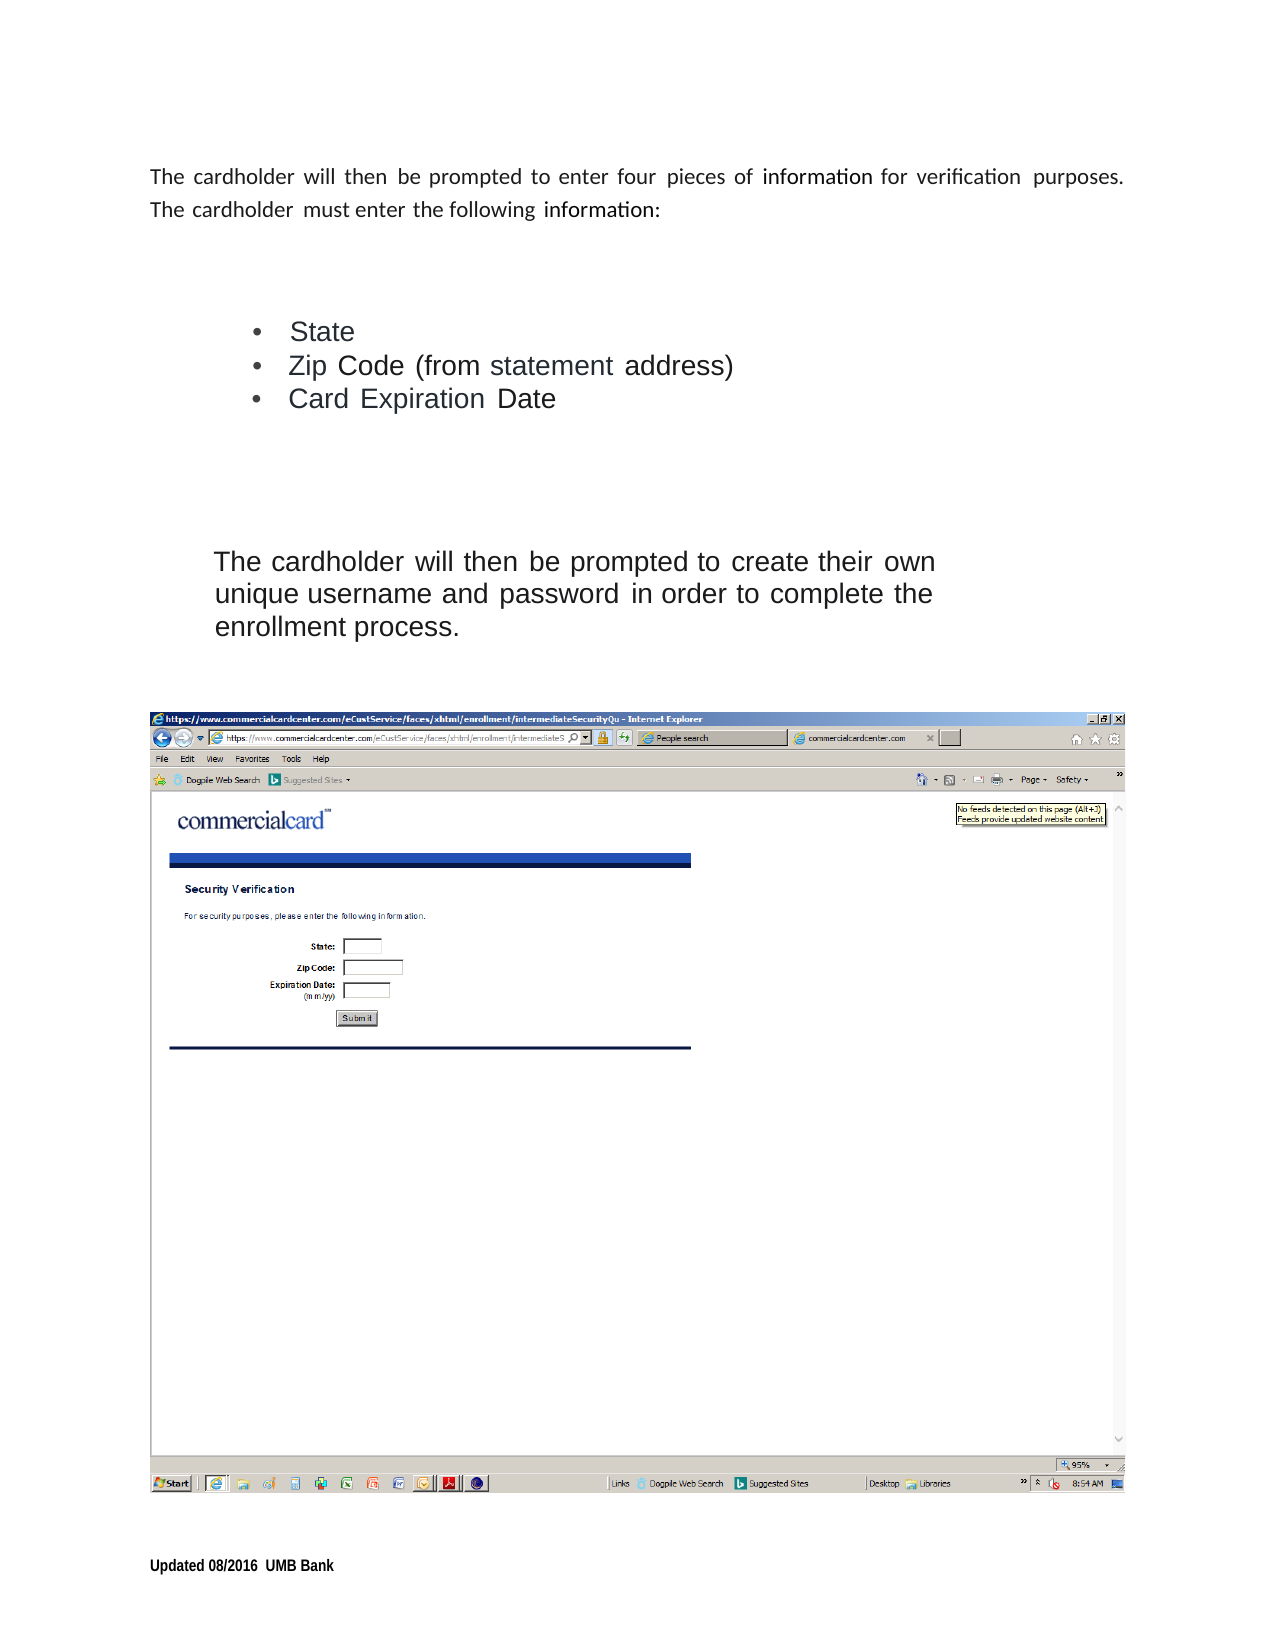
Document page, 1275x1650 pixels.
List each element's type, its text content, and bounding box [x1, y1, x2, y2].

list State [252, 315, 1125, 348]
list Card Expiration Date [251, 382, 1125, 414]
text The cardholder will then be prompted to create their own unique username and password in order to complete the enrollment process. [213, 545, 1008, 642]
picture [150, 712, 1125, 1493]
text The cardholder will then be prompted to enter four pieces of information for verification purposes. The cardholder must enter the following information: [150, 162, 1125, 223]
list Zip Code (from statement address) [252, 349, 1125, 382]
